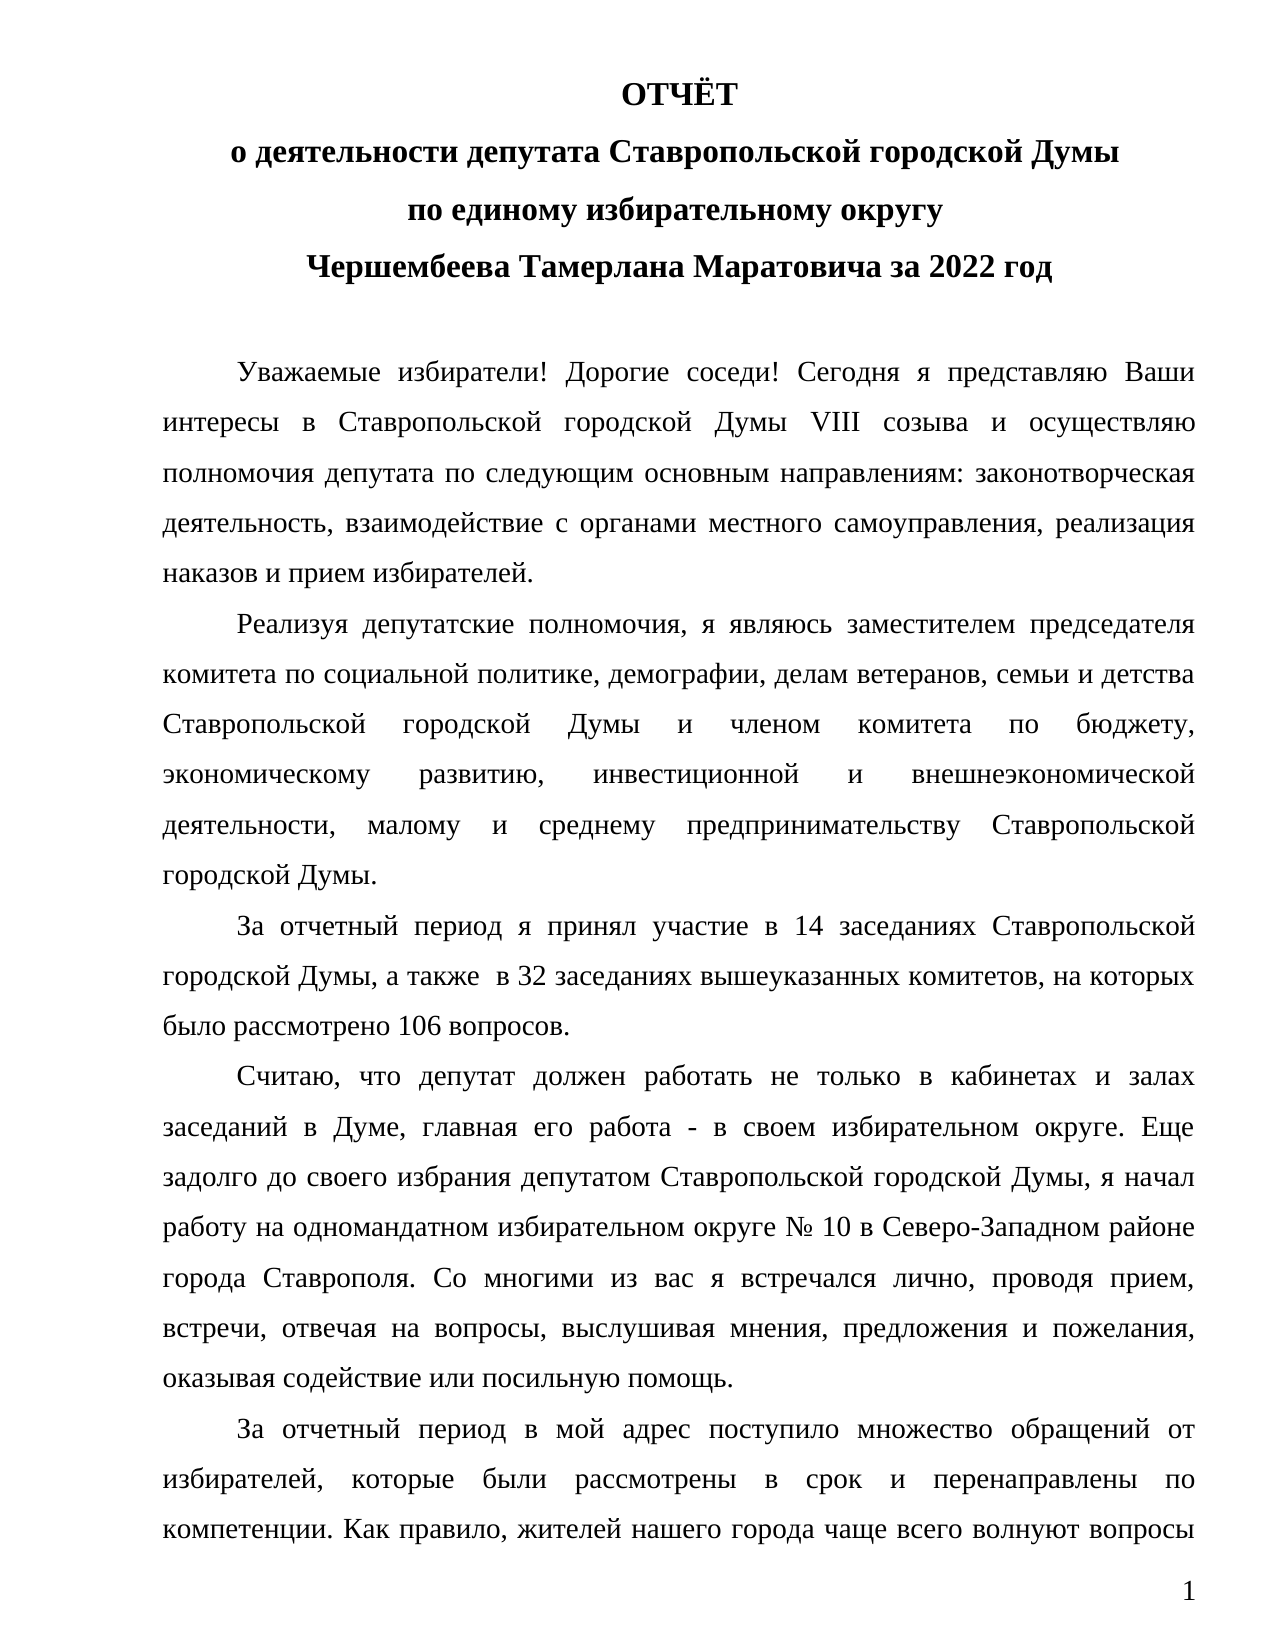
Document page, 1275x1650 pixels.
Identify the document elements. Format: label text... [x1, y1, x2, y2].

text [162, 1411, 1196, 1545]
text о деятельности депутата Ставропольской городской Думы по единому избирательному округу Чершембеева Тамерлана Маратовича за 2022 год [162, 131, 1196, 285]
text За отчетный период я принял участие в 14 заседаниях Ставропольской городской Думы, а также в 32 заседаниях вышеуказанных комитетов, на которых было рассмотрено 106 вопросов. [162, 908, 1196, 1042]
text Реализуя депутатские полномочия, я являюсь заместителем председателя комитета по социальной политике, демографии, делам ветеранов, семьи и детства Ставропольской городской Думы и членом комитета по бюджету, экономическому развитию, инвестиционной и внешнеэкономической деятельности, малому и среднему предпринимательству Ставропольской городской Думы. [162, 606, 1196, 891]
text ОТЧЁТ [162, 74, 1196, 112]
text Считаю, что депутат должен работать не только в кабинетах и залах заседаний в Думе, главная его работа - в своем избирательном округе. Еще задолго до своего избрания депутатом Ставропольской городской Думы, я начал работу на одномандатном избирательном округе № 10 в Северо-Западном районе города Ставрополя. Со многими из вас я встречался лично, проводя прием, встречи, отвечая на вопросы, выслушивая мнения, предложения и пожелания, оказывая содействие или посильную помощь. [162, 1058, 1196, 1394]
text Уважаемые избиратели! Дорогие соседи! Сегодня я представляю Ваши интересы в Ставропольской городской Думы VIII созыва и осуществляю полномочия депутата по следующим основным направлениям: законотворческая деятельность, взаимодействие с органами местного самоуправления, реализация наказов и прием избирателей. [162, 354, 1196, 589]
